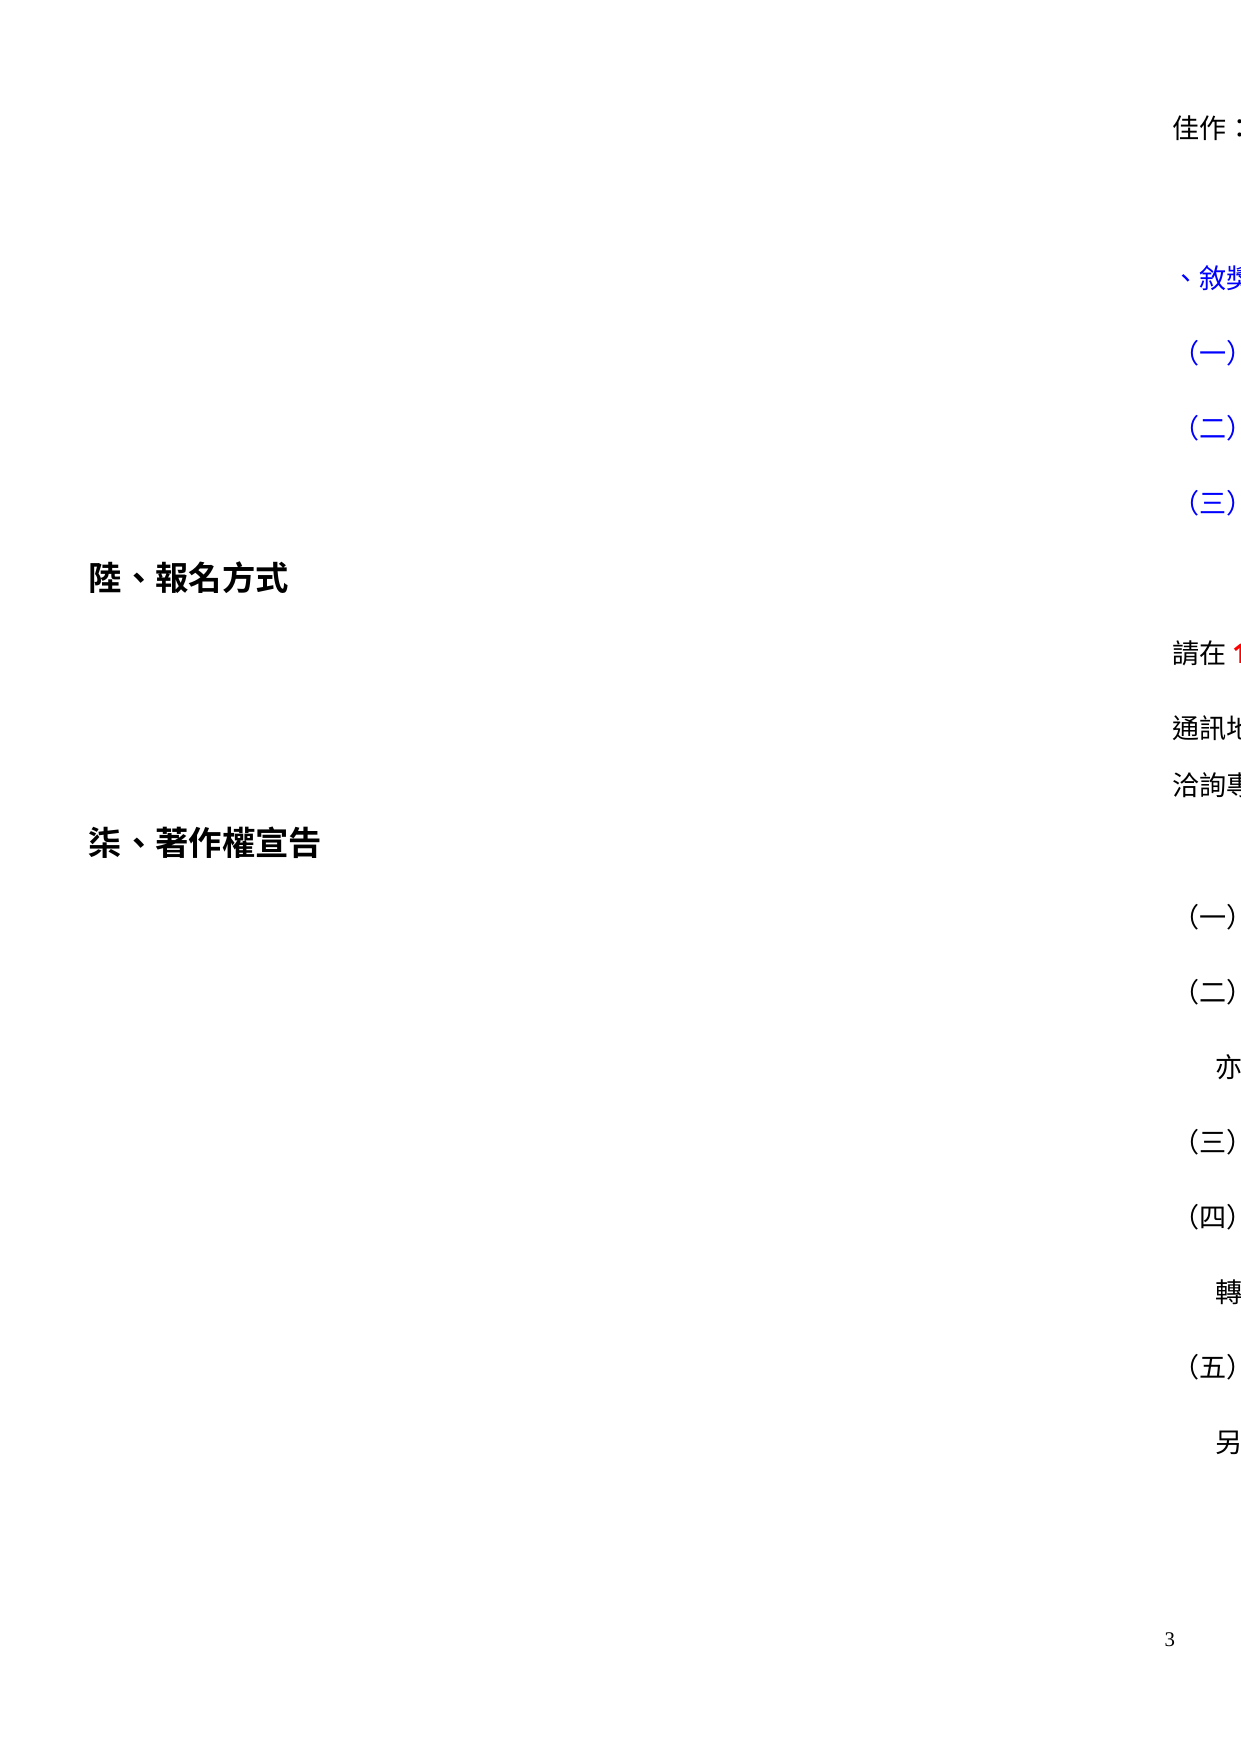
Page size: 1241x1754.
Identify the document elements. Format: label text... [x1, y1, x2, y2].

text 二、敘獎方式：成績優異者，依「桃園縣立各級學校教職員獎懲要點」規定辦理敘獎，敘獎分述如下： [1172, 164, 1240, 314]
text （二）所有參賽作品，主辦單位擁有集結成冊或其他教育目的之使用權，不再個別通知， 亦不支付任何稿費。 [1172, 953, 1240, 1103]
text （一）所有參賽作品之著作權歸原撰稿學生所有。 [1172, 878, 1240, 953]
text 佳作：十二名，獎狀乙幀、禮券 300元。 [1172, 89, 1240, 164]
text （五）若參賽作品涉及抄襲行為，經檢舉查證屬實，除將該作品自網站移除與收回獎狀， 另將通知學校議處，並永久停權。 [1172, 1328, 1240, 1478]
text （二）獲得優等指導老師：嘉獎一次。 [1172, 389, 1240, 464]
subtitle 陸、報名方式 [89, 539, 1175, 614]
text （一）獲得特優指導老師：嘉獎二次。 [1172, 314, 1240, 389]
subtitle 柒、著作權宣告 [89, 803, 1175, 878]
text （四）所有參賽作品，在標明作者資料與原網頁位址的條件下，歡迎非商業性質之自由 轉貼。 [1172, 1178, 1240, 1328]
text （三）獲得甲等、佳作指導老師：獎狀乙只。 [1172, 464, 1240, 539]
text 通訊地址：33555 桃園縣大溪鎮文化路120號 [1172, 689, 1240, 764]
text （三）所有參賽作品內容之被引用，主辦單位有同意權。 [1172, 1103, 1240, 1178]
